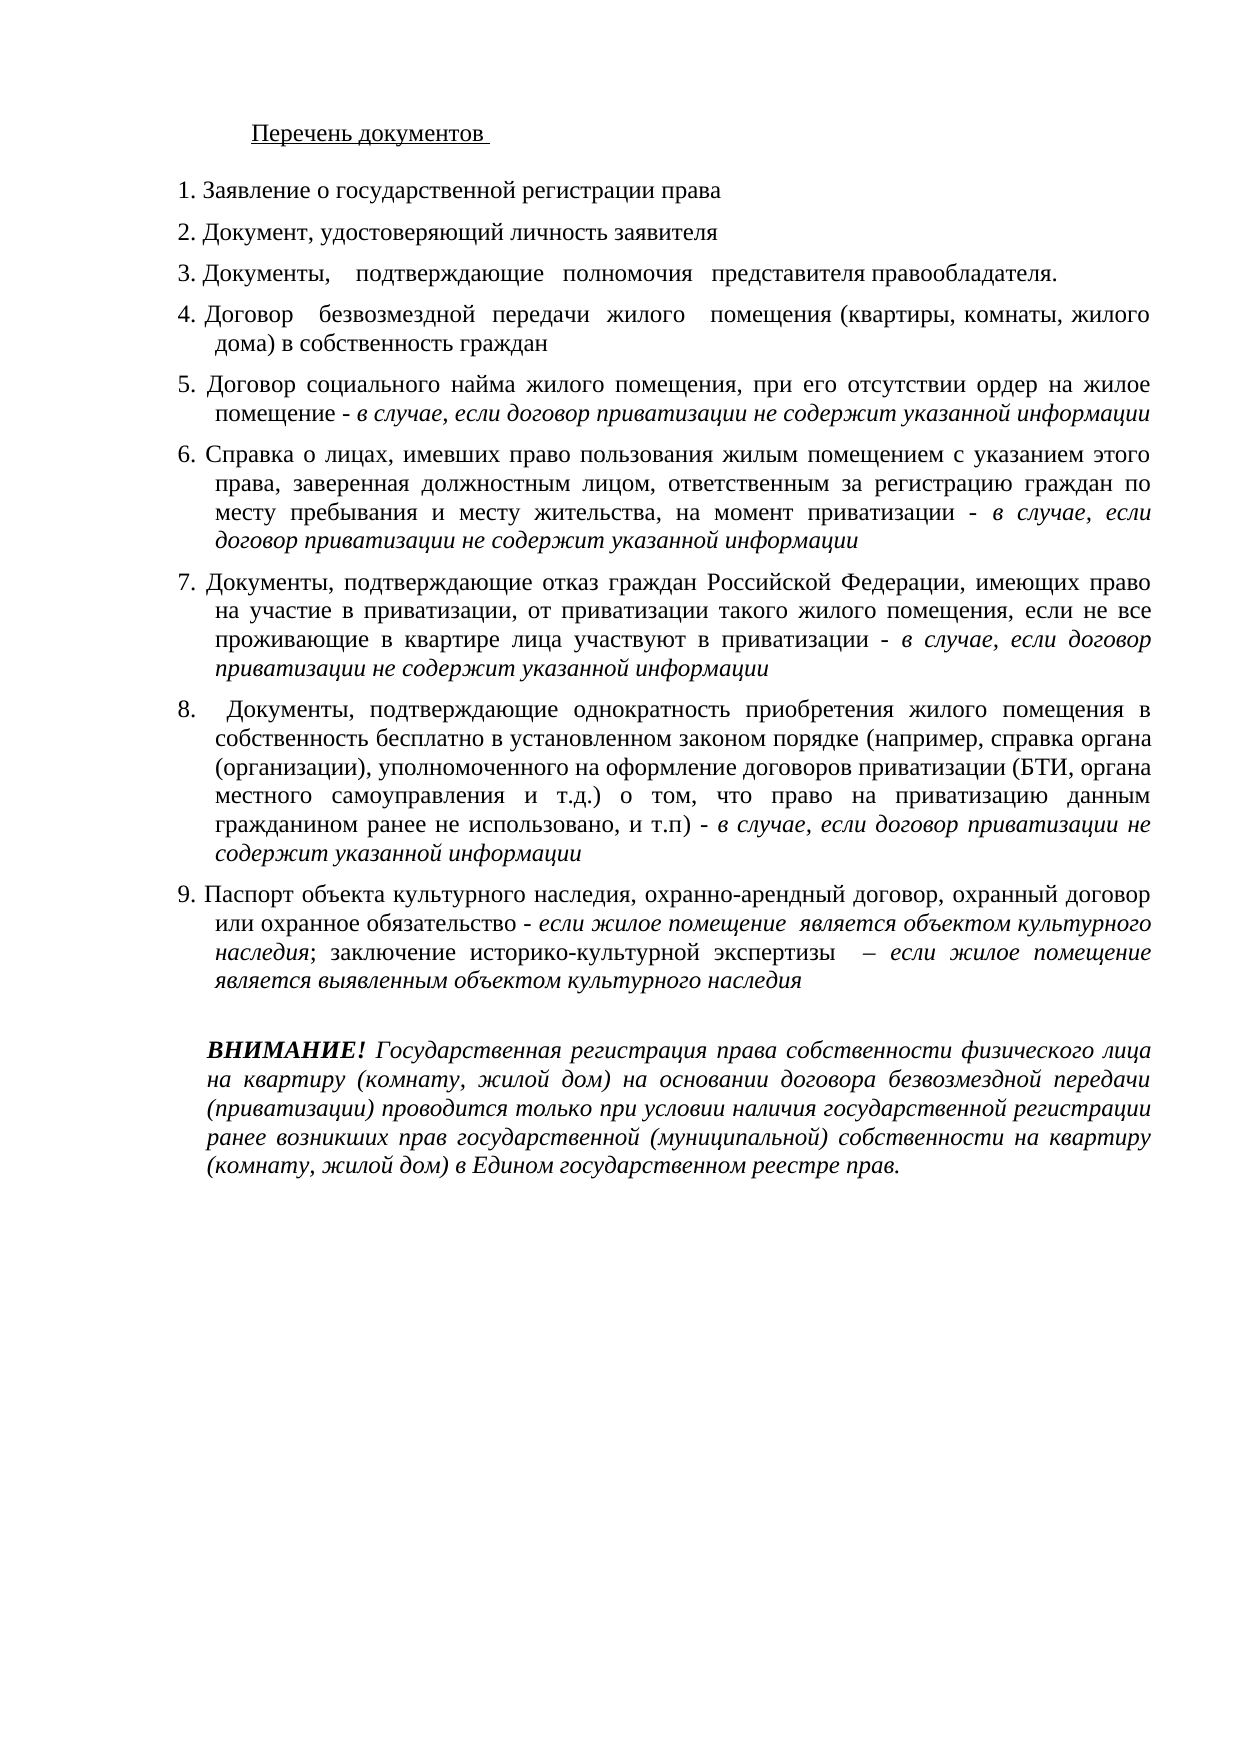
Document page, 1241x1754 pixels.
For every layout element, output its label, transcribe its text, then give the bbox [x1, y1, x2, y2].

text 8. Документы, подтверждающие однократность приобретения жилого помещения в собственность бесплатно в установленном законом порядке (например, справка органа (организации), уполномоченного на оформление договоров приватизации (БТИ, органа местного самоуправления и т.д.) о том, что право на приватизацию данным гражданином ранее не использовано, и т.п) - в случае, если договор приватизации не содержит указанной информации [177, 694, 1152, 867]
text 3. Документы, подтверждающие полномочия представителя правообладателя. [177, 258, 1152, 287]
text 1. Заявление о государственной регистрации права [177, 176, 1152, 204]
text 6. Справка о лицах, имевших право пользования жилым помещением с указанием этого права, заверенная должностным лицом, ответственным за регистрацию граждан по месту пребывания и месту жительства, на момент приватизации - в случае, если договор приватизации не содержит указанной информации [177, 439, 1152, 554]
text ВНИМАНИЕ! Государственная регистрация права собственности физического лица на квартиру (комнату, жилой дом) на основании договора безвозмездной передачи (приватизации) проводится только при условии наличия государственной регистрации ранее возникших прав государственной (муниципальной) собственности на квартиру (комнату, жилой дом) в Едином государственном реестре прав. [207, 1036, 1152, 1179]
text 5. Договор социального найма жилого помещения, при его отсутствии ордер на жилое помещение - в случае, если договор приватизации не содержит указанной информации [177, 369, 1152, 427]
text Перечень документов [177, 118, 1152, 147]
text 7. Документы, подтверждающие отказ граждан Российской Федерации, имеющих право на участие в приватизации, от приватизации такого жилого помещения, если не все проживающие в квартире лица участвуют в приватизации - в случае, если договор приватизации не содержит указанной информации [177, 567, 1152, 682]
text 2. Документ, удостоверяющий личность заявителя [177, 217, 1152, 246]
text 4. Договор безвозмездной передачи жилого помещения (квартиры, комнаты, жилого дома) в собственность граждан [177, 299, 1152, 357]
text 9. Паспорт объекта культурного наследия, охранно-арендный договор, охранный договор или охранное обязательство - если жилое помещение является объектом культурного наследия; заключение историко-культурной экспертизы – если жилое помещение является выявленным объектом культурного наследия [177, 879, 1152, 994]
